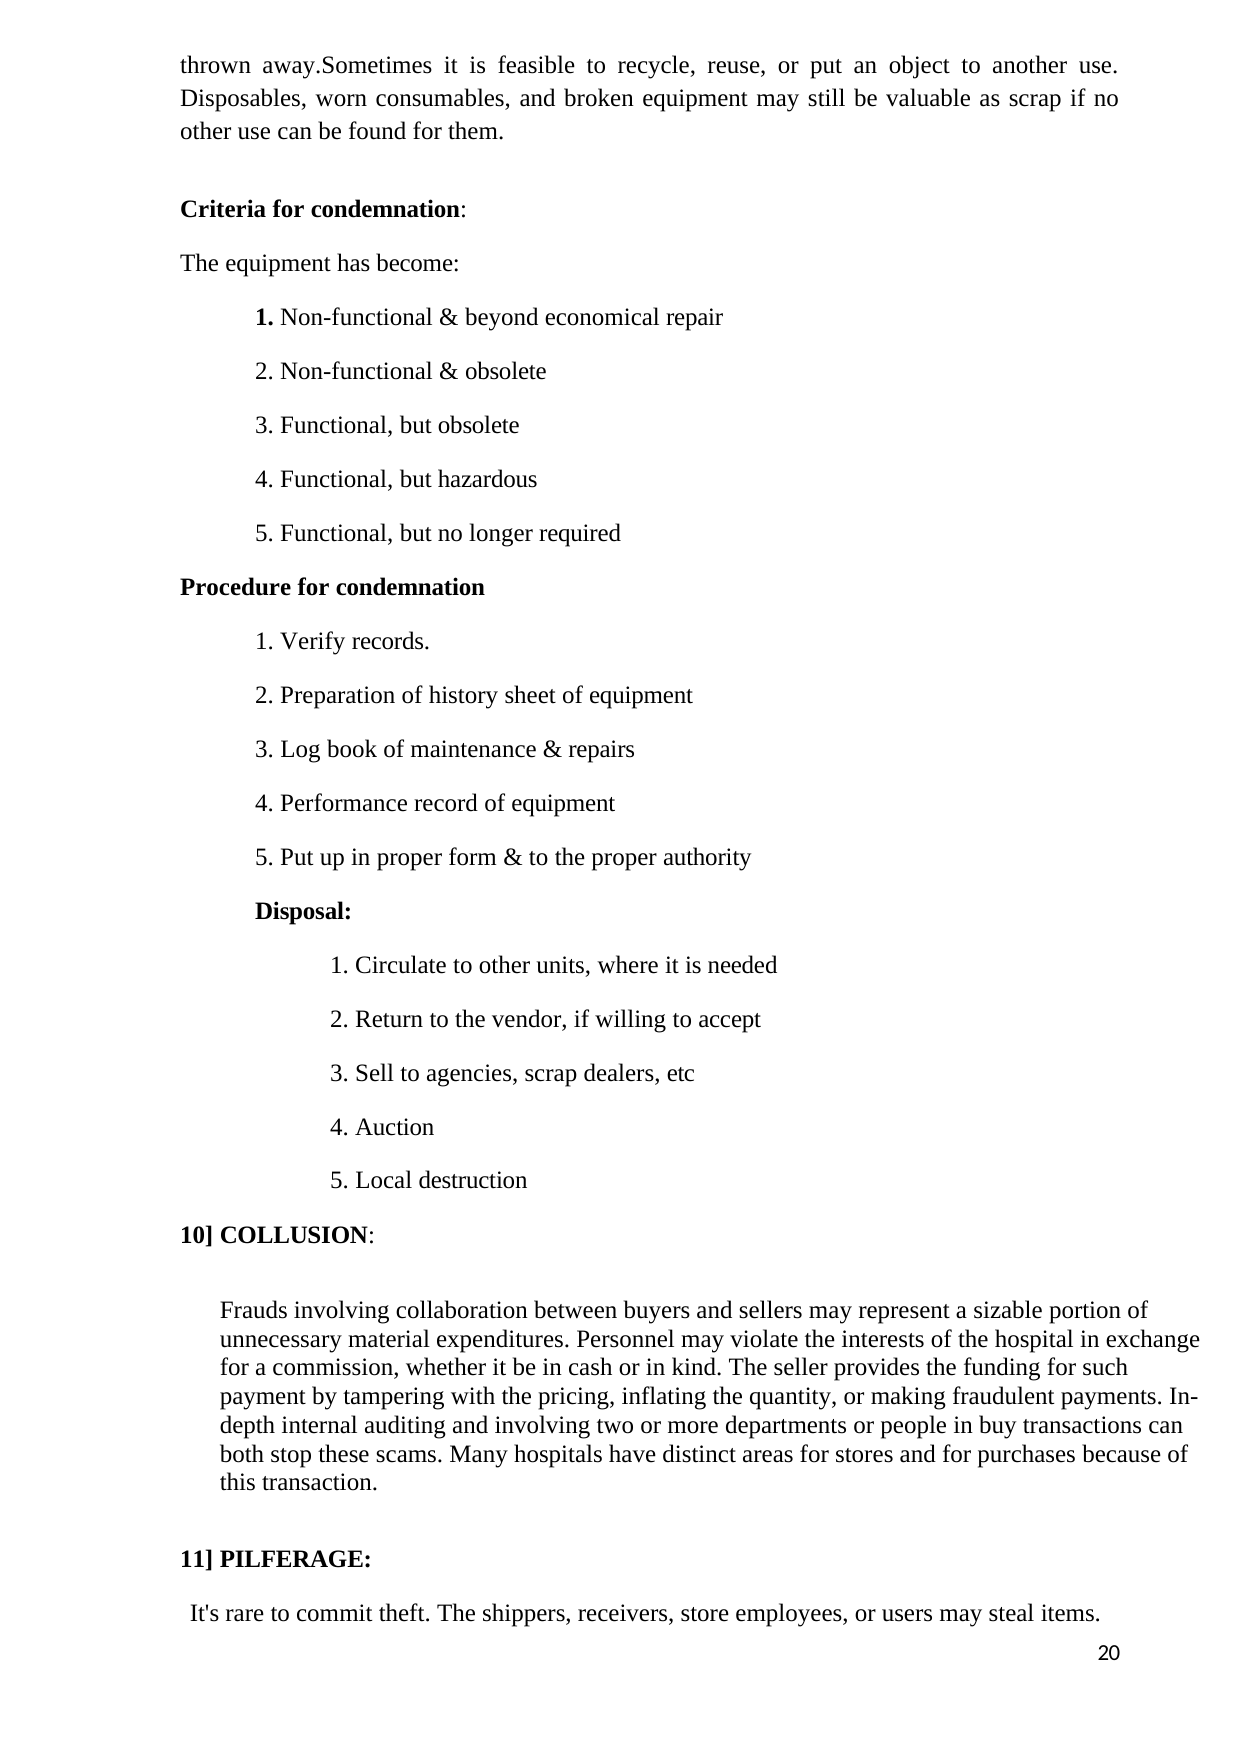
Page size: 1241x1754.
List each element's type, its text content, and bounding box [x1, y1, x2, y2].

list Functional, but hazardous [255, 464, 1201, 493]
subtitle Disposal: [255, 896, 1201, 925]
list Return to the vendor, if willing to accept [330, 1004, 1201, 1033]
list Functional, but no longer required [255, 518, 1201, 547]
list Circulate to other units, where it is needed [330, 950, 1201, 978]
list Log book of maintenance & repairs [255, 734, 1201, 763]
list Functional, but obsolete [255, 410, 1201, 439]
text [180, 50, 1120, 145]
subtitle COLLUSION: [180, 1220, 1201, 1248]
list Auction [330, 1112, 1201, 1141]
list Put up in proper form & to the proper authority [255, 842, 1201, 871]
subtitle Frauds involving collaboration between buyers and sellers may represent a sizable portion of unnecessary material expenditures. Personnel may violate the interests of the hospital in exchange for a commission, whether it be in cash or in kind. The seller provides the funding for such payment by tampering with the pricing, inflating the quantity, or making fraudulent payments. In-depth internal auditing and involving two or more departments or people in buy transactions can both stop these scams. Many hospitals have distinct areas for stores and for purchases because of this transaction. [219, 1295, 1201, 1496]
list Verify records. [255, 626, 1201, 655]
list Performance record of equipment [255, 788, 1201, 817]
subtitle Procedure for condemnation [180, 572, 1201, 601]
subtitle PILFERAGE: [180, 1544, 1201, 1573]
list Preparation of history sheet of equipment [255, 680, 1201, 709]
text The equipment has become: [180, 248, 1201, 277]
list Non-functional & beyond economical repair [255, 302, 1201, 331]
list Local destruction [330, 1166, 1201, 1194]
list Sell to agencies, scrap dealers, etc [330, 1058, 1201, 1086]
subtitle Criteria for condemnation: [180, 194, 1201, 223]
list Non-functional & obsolete [255, 356, 1201, 385]
text It's rare to commit theft. The shippers, receivers, store employees, or users may steal items. [189, 1598, 1201, 1626]
